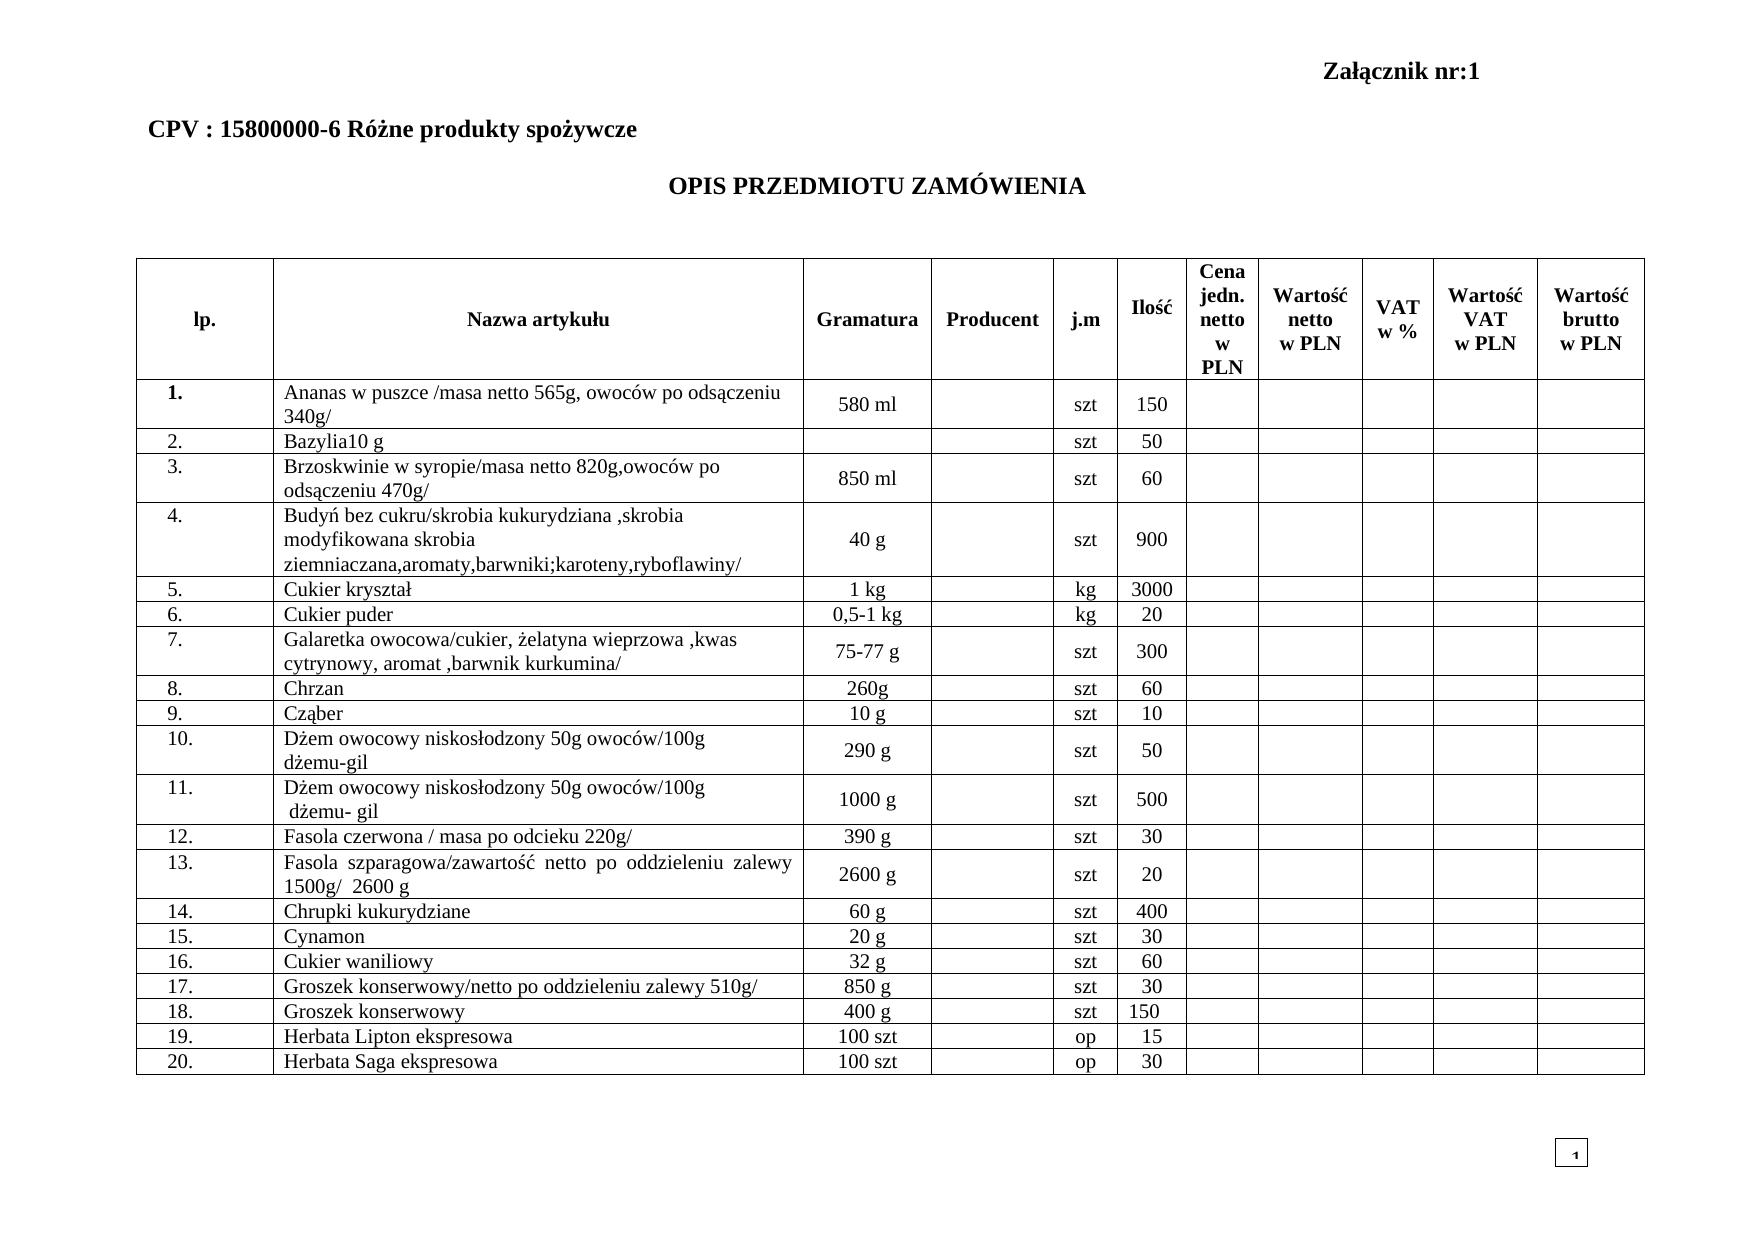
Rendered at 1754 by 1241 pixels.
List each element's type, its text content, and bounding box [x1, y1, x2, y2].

table_cell Chrzan [274, 676, 803, 700]
table_cell [1363, 1024, 1433, 1048]
table_header Nazwa artykułu [274, 259, 803, 379]
table_cell [1259, 999, 1362, 1023]
table_cell op [1054, 1024, 1117, 1048]
table_cell [1363, 577, 1433, 601]
table_cell [1434, 974, 1537, 998]
table_cell [1363, 380, 1433, 428]
table_cell [1434, 726, 1537, 774]
table_cell [1187, 726, 1258, 774]
table_cell Cząber [274, 701, 803, 725]
table_cell szt [1054, 454, 1117, 502]
table_cell Herbata Saga ekspresowa [274, 1049, 803, 1073]
table_cell [1538, 1024, 1644, 1048]
table_cell [1187, 949, 1258, 973]
table_cell Fasola czerwona / masa po odcieku 220g/ [274, 825, 803, 848]
table_cell [1538, 429, 1644, 453]
table_cell [932, 974, 1053, 998]
table_cell [1363, 949, 1433, 973]
table_cell kg [1054, 602, 1117, 626]
table_cell [1363, 850, 1433, 898]
table_cell [1538, 850, 1644, 898]
table_cell szt [1054, 850, 1117, 898]
table_cell [137, 577, 273, 601]
table_cell 3000 [1118, 577, 1186, 601]
table_cell [137, 602, 273, 626]
table_cell [932, 627, 1053, 675]
table_header Wartość VAT w PLN [1434, 259, 1537, 379]
table_cell [1538, 701, 1644, 725]
table_cell 400 [1118, 899, 1186, 923]
table_cell [1538, 627, 1644, 675]
table_header Producent [932, 259, 1053, 379]
table_cell 0,5-1 kg [804, 602, 931, 626]
table_cell [137, 899, 273, 923]
table_cell 30 [1118, 924, 1186, 948]
table_cell 10 [1118, 701, 1186, 725]
table_cell [1187, 1024, 1258, 1048]
table_cell [932, 429, 1053, 453]
table_cell [137, 627, 273, 675]
table_cell [1538, 775, 1644, 823]
table_cell 580 ml [804, 380, 931, 428]
table_cell [1187, 974, 1258, 998]
table_header Wartość netto w PLN [1259, 259, 1362, 379]
table_cell [1434, 924, 1537, 948]
table_cell [932, 701, 1053, 725]
table_cell szt [1054, 429, 1117, 453]
table_cell [137, 949, 273, 973]
table_cell [1363, 726, 1433, 774]
table_cell [1434, 602, 1537, 626]
table_cell [1187, 577, 1258, 601]
table_cell [1363, 503, 1433, 576]
table_cell [1259, 850, 1362, 898]
table_cell [1259, 701, 1362, 725]
table_cell [137, 380, 273, 428]
table_cell [1434, 775, 1537, 823]
table_cell Groszek konserwowy/netto po oddzieleniu zalewy 510g/ [274, 974, 803, 998]
table_cell Cukier puder [274, 602, 803, 626]
table_cell 60 [1118, 454, 1186, 502]
table_cell szt [1054, 775, 1117, 823]
table_cell Dżem owocowy niskosłodzony 50g owoców/100g dżemu- gil [274, 775, 803, 823]
table_cell 50 [1118, 726, 1186, 774]
table_cell 150 [1118, 380, 1186, 428]
table_cell [1434, 899, 1537, 923]
table_cell Galaretka owocowa/cukier, żelatyna wieprzowa ,kwas cytrynowy, aromat ,barwnik kurkumina/ [274, 627, 803, 675]
table_header Ilość [1118, 259, 1186, 379]
table_cell 260g [804, 676, 931, 700]
table_cell 100 szt [804, 1024, 931, 1048]
table_cell 850 g [804, 974, 931, 998]
table_cell [1434, 454, 1537, 502]
table_cell [1259, 726, 1362, 774]
table_cell [1187, 999, 1258, 1023]
table_cell 60 [1118, 949, 1186, 973]
table_cell 20 g [804, 924, 931, 948]
table_cell 30 [1118, 974, 1186, 998]
table_cell [1538, 380, 1644, 428]
table_cell [932, 1024, 1053, 1048]
table_cell szt [1054, 701, 1117, 725]
table_cell [1434, 850, 1537, 898]
table_cell [1259, 825, 1362, 848]
table_cell Cukier waniliowy [274, 949, 803, 973]
table_cell [1434, 999, 1537, 1023]
table_cell [932, 775, 1053, 823]
table_cell [137, 999, 273, 1023]
table_cell [1363, 899, 1433, 923]
table_cell [1259, 899, 1362, 923]
table_cell [1538, 949, 1644, 973]
table_cell 10 g [804, 701, 931, 725]
table_cell [1363, 974, 1433, 998]
table_cell [1538, 999, 1644, 1023]
table_cell 390 g [804, 825, 931, 848]
table_cell [1363, 825, 1433, 848]
table_cell Brzoskwinie w syropie/masa netto 820g,owoców po odsączeniu 470g/ [274, 454, 803, 502]
table_cell szt [1054, 924, 1117, 948]
table_cell [137, 429, 273, 453]
table_cell [1434, 676, 1537, 700]
table_cell 15 [1118, 1024, 1186, 1048]
table_header Gramatura [804, 259, 931, 379]
table_cell Herbata Lipton ekspresowa [274, 1024, 803, 1048]
table_cell [932, 825, 1053, 848]
table_cell szt [1054, 949, 1117, 973]
table_cell [1187, 602, 1258, 626]
table_cell [1363, 602, 1433, 626]
table_cell [1259, 454, 1362, 502]
table_cell szt [1054, 974, 1117, 998]
table_cell 1000 g [804, 775, 931, 823]
table_cell 50 [1118, 429, 1186, 453]
table_cell [1259, 949, 1362, 973]
table_cell [1187, 924, 1258, 948]
table_cell [1187, 850, 1258, 898]
table_cell [1363, 429, 1433, 453]
table_cell 1 kg [804, 577, 931, 601]
table_cell Fasola szparagowa/zawartość netto po oddzieleniu zalewy 1500g/ 2600 g [274, 850, 803, 898]
table_cell [137, 701, 273, 725]
table_cell [137, 850, 273, 898]
text Załącznik nr:1 [148, 56, 1606, 85]
table_cell [1187, 701, 1258, 725]
table_cell 60 g [804, 899, 931, 923]
table_cell 2600 g [804, 850, 931, 898]
table_cell [932, 999, 1053, 1023]
table_cell [1434, 701, 1537, 725]
table_cell [1187, 429, 1258, 453]
table_cell [1259, 1024, 1362, 1048]
table_cell [1259, 775, 1362, 823]
text CPV : 15800000-6 Różne produkty spożywcze [148, 114, 1606, 142]
table_cell [1538, 825, 1644, 848]
table_cell [1538, 602, 1644, 626]
table_cell 400 g [804, 999, 931, 1023]
table_cell szt [1054, 676, 1117, 700]
table_cell [1434, 1024, 1537, 1048]
table_cell [137, 676, 273, 700]
table_cell [1259, 1049, 1362, 1073]
table_cell [932, 454, 1053, 502]
table_cell [932, 949, 1053, 973]
table_cell szt [1054, 726, 1117, 774]
table_cell szt [1054, 380, 1117, 428]
table_cell [1434, 380, 1537, 428]
table_cell [1187, 825, 1258, 848]
table_cell [1259, 974, 1362, 998]
table_cell [1538, 726, 1644, 774]
table_cell kg [1054, 577, 1117, 601]
table_cell [932, 380, 1053, 428]
table_cell [1434, 627, 1537, 675]
table_cell [1434, 1049, 1537, 1073]
table_cell [932, 676, 1053, 700]
table_cell 300 [1118, 627, 1186, 675]
table_cell [1187, 454, 1258, 502]
table_cell [1187, 380, 1258, 428]
table_cell [1434, 577, 1537, 601]
table_cell Cynamon [274, 924, 803, 948]
table_cell szt [1054, 999, 1117, 1023]
table_cell szt [1054, 825, 1117, 848]
table_cell [1538, 899, 1644, 923]
table_cell [137, 454, 273, 502]
table_header Wartość brutto w PLN [1538, 259, 1644, 379]
table_cell 60 [1118, 676, 1186, 700]
table_cell Groszek konserwowy [274, 999, 803, 1023]
table_cell [1363, 999, 1433, 1023]
table_cell 32 g [804, 949, 931, 973]
table_cell [932, 899, 1053, 923]
table_cell 30 [1118, 825, 1186, 848]
table_cell 150 [1118, 999, 1186, 1023]
table_cell [137, 924, 273, 948]
table_cell [1259, 602, 1362, 626]
table_cell szt [1054, 503, 1117, 576]
table_cell [1363, 924, 1433, 948]
table_cell [804, 429, 931, 453]
table_cell [1363, 1049, 1433, 1073]
table_cell [1259, 924, 1362, 948]
table_cell [1538, 503, 1644, 576]
table_cell szt [1054, 627, 1117, 675]
table_cell [932, 850, 1053, 898]
table_cell [1538, 974, 1644, 998]
table_header VAT w % [1363, 259, 1433, 379]
table_cell [1538, 924, 1644, 948]
table_cell 75-77 g [804, 627, 931, 675]
table_cell [137, 726, 273, 774]
table_cell [1363, 627, 1433, 675]
table_cell [1538, 676, 1644, 700]
table_header j.m [1054, 259, 1117, 379]
table_cell 850 ml [804, 454, 931, 502]
table_cell [932, 503, 1053, 576]
table_cell 900 [1118, 503, 1186, 576]
table_cell [1259, 577, 1362, 601]
table_cell Dżem owocowy niskosłodzony 50g owoców/100g dżemu-gil [274, 726, 803, 774]
table_cell [1538, 577, 1644, 601]
table_cell [1434, 949, 1537, 973]
table_cell szt [1054, 899, 1117, 923]
table_cell [137, 825, 273, 848]
table_cell 290 g [804, 726, 931, 774]
table_cell 40 g [804, 503, 931, 576]
table_cell 100 szt [804, 1049, 931, 1073]
table_header lp. [137, 259, 273, 379]
table_cell 30 [1118, 1049, 1186, 1073]
table_cell [932, 577, 1053, 601]
table_cell [137, 1024, 273, 1048]
table_cell [932, 602, 1053, 626]
table_cell [1434, 825, 1537, 848]
table_cell op [1054, 1049, 1117, 1073]
table_cell Ananas w puszce /masa netto 565g, owoców po odsączeniu 340g/ [274, 380, 803, 428]
table_cell Cukier kryształ [274, 577, 803, 601]
table_cell [1259, 676, 1362, 700]
table_cell [1187, 627, 1258, 675]
table_cell [1259, 380, 1362, 428]
table_cell [137, 503, 273, 576]
table_cell [137, 1049, 273, 1073]
table_cell [932, 1049, 1053, 1073]
table_header Cena jedn. netto w PLN [1187, 259, 1258, 379]
text OPIS PRZEDMIOTU ZAMÓWIENIA [148, 171, 1606, 200]
table_cell [932, 924, 1053, 948]
table_cell [1434, 503, 1537, 576]
table_cell [1538, 1049, 1644, 1073]
table_cell [1259, 627, 1362, 675]
table_cell [1363, 775, 1433, 823]
table_cell [1363, 676, 1433, 700]
table_cell [137, 974, 273, 998]
table_cell [1187, 899, 1258, 923]
table_cell [137, 775, 273, 823]
table_cell 20 [1118, 850, 1186, 898]
table_cell Bazylia10 g [274, 429, 803, 453]
table_cell Budyń bez cukru/skrobia kukurydziana ,skrobia modyfikowana skrobia ziemniaczana,aromaty,barwniki;karoteny,ryboflawiny/ [274, 503, 803, 576]
table_cell [932, 726, 1053, 774]
table_cell [1187, 676, 1258, 700]
table_cell [1259, 429, 1362, 453]
table_cell [1187, 775, 1258, 823]
table_cell [1187, 1049, 1258, 1073]
table_cell [1363, 701, 1433, 725]
table_cell [1187, 503, 1258, 576]
table_cell 20 [1118, 602, 1186, 626]
table_cell Chrupki kukurydziane [274, 899, 803, 923]
table_cell [1363, 454, 1433, 502]
table_cell 500 [1118, 775, 1186, 823]
table_cell [1538, 454, 1644, 502]
table_cell [1259, 503, 1362, 576]
table_cell [1434, 429, 1537, 453]
